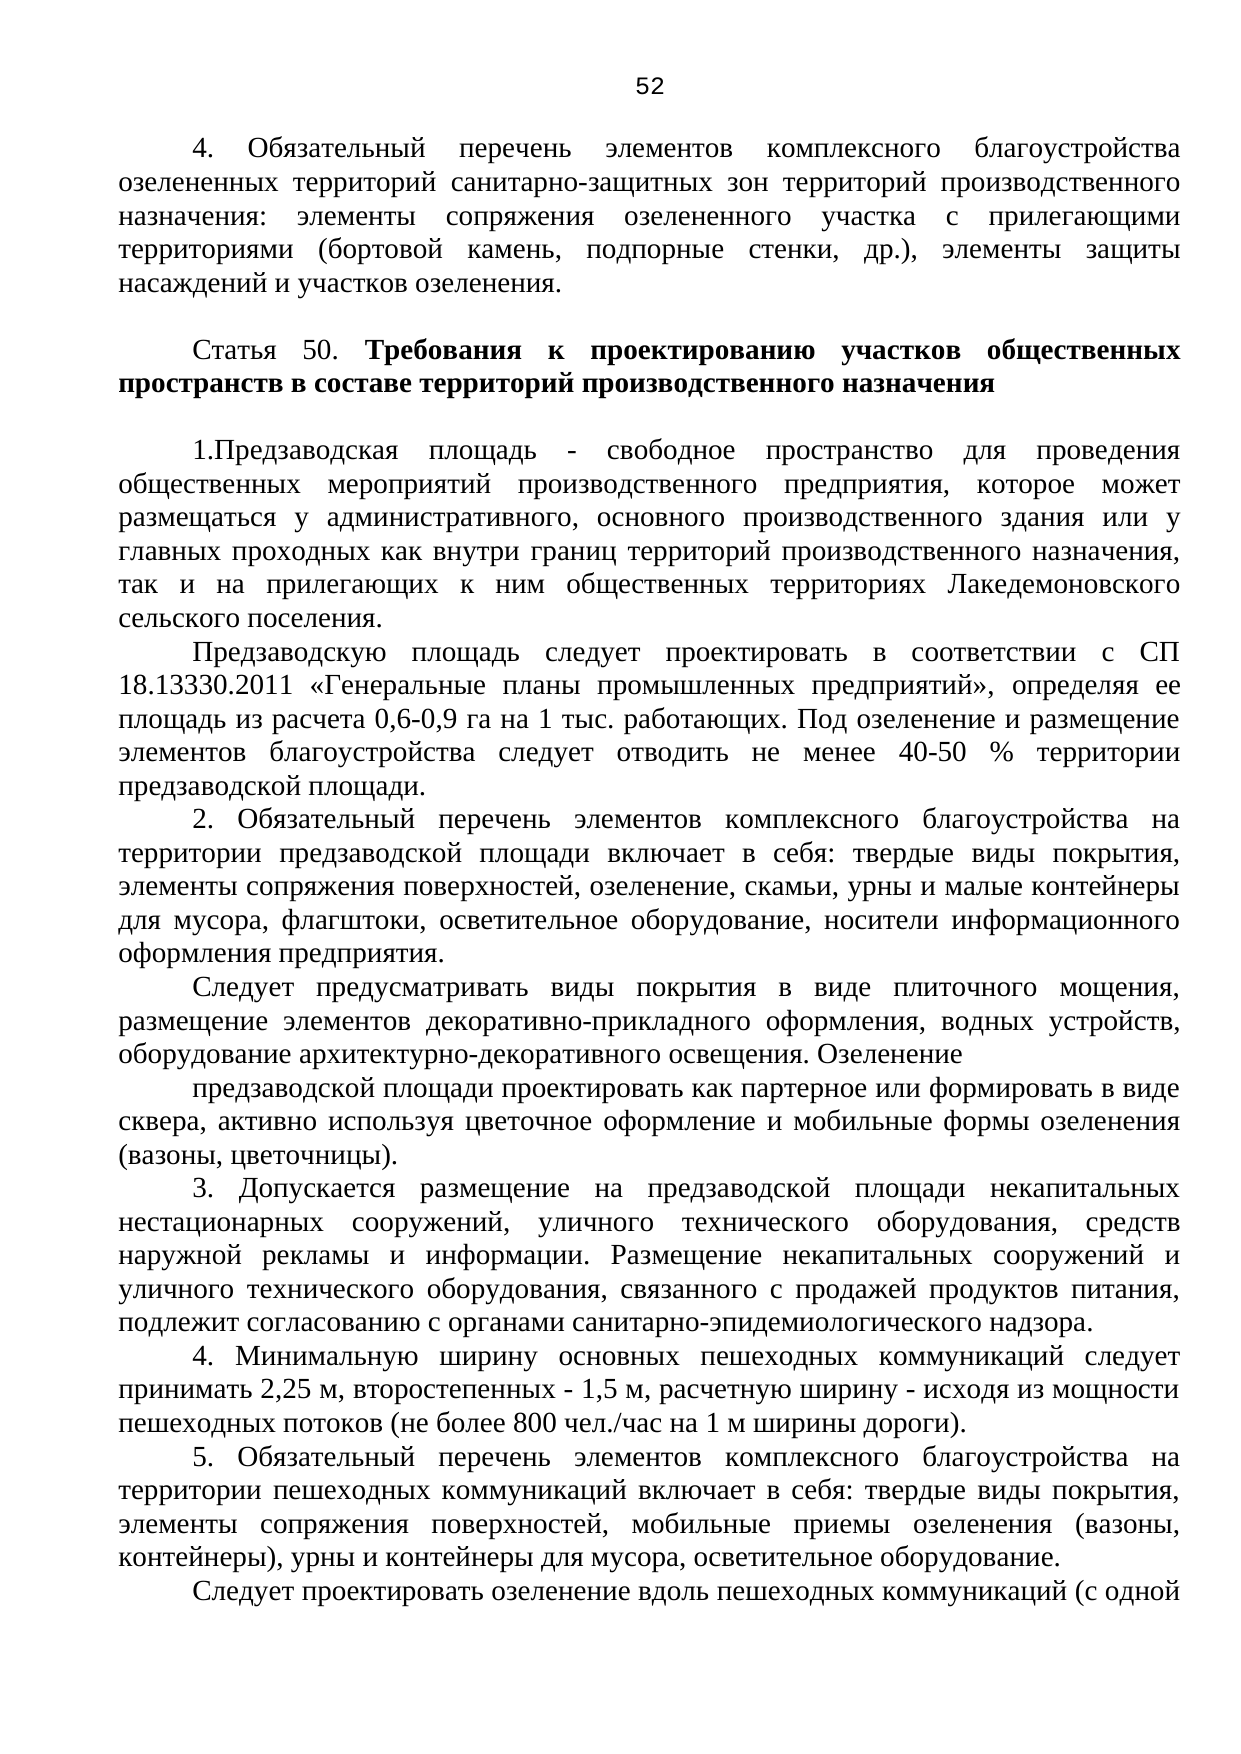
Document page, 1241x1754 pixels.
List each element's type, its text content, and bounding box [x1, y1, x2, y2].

text Следует предусматривать виды покрытия в виде плиточного мощения, размещение элементов декоративно-прикладного оформления, водных устройств, оборудование архитектурно-декоративного освещения. Озеленение [118, 969, 1181, 1070]
text 1.Предзаводская площадь - свободное пространство для проведения общественных мероприятий производственного предприятия, которое может размещаться у административного, основного производственного здания или у главных проходных как внутри границ территорий производственного назначения, так и на прилегающих к ним общественных территориях Лакедемоновского сельского поселения. [118, 432, 1181, 634]
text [118, 1573, 1181, 1606]
text предзаводской площади проектировать как партерное или формировать в виде сквера, активно используя цветочное оформление и мобильные формы озеленения (вазоны, цветочницы). [118, 1070, 1181, 1170]
text 3. Допускается размещение на предзаводской площади некапитальных нестационарных сооружений, уличного технического оборудования, средств наружной рекламы и информации. Размещение некапитальных сооружений и уличного технического оборудования, связанного с продажей продуктов питания, подлежит согласованию с органами санитарно-эпидемиологического надзора. [118, 1170, 1181, 1338]
text Статья 50. Требования к проектированию участков общественных пространств в составе территорий производственного назначения [118, 332, 1181, 399]
text 5. Обязательный перечень элементов комплексного благоустройства на территории пешеходных коммуникаций включает в себя: твердые виды покрытия, элементы сопряжения поверхностей, мобильные приемы озеленения (вазоны, контейнеры), урны и контейнеры для мусора, осветительное оборудование. [118, 1439, 1181, 1573]
text 2. Обязательный перечень элементов комплексного благоустройства на территории предзаводской площади включает в себя: твердые виды покрытия, элементы сопряжения поверхностей, озеленение, скамьи, урны и малые контейнеры для мусора, флагштоки, осветительное оборудование, носители информационного оформления предприятия. [118, 801, 1181, 969]
text Предзаводскую площадь следует проектировать в соответствии с СП 18.13330.2011 «Генеральные планы промышленных предприятий», определяя ее площадь из расчета 0,6-0,9 га на 1 тыс. работающих. Под озеленение и размещение элементов благоустройства следует отводить не менее 40-50 % территории предзаводской площади. [118, 634, 1181, 801]
text 4. Обязательный перечень элементов комплексного благоустройства озелененных территорий санитарно-защитных зон территорий производственного назначения: элементы сопряжения озелененного участка с прилегающими территориями (бортовой камень, подпорные стенки, др.), элементы защиты насаждений и участков озеленения. [118, 131, 1181, 298]
text 4. Минимальную ширину основных пешеходных коммуникаций следует принимать 2,25 м, второстепенных - 1,5 м, расчетную ширину - исходя из мощности пешеходных потоков (не более 800 чел./час на 1 м ширины дороги). [118, 1338, 1181, 1439]
